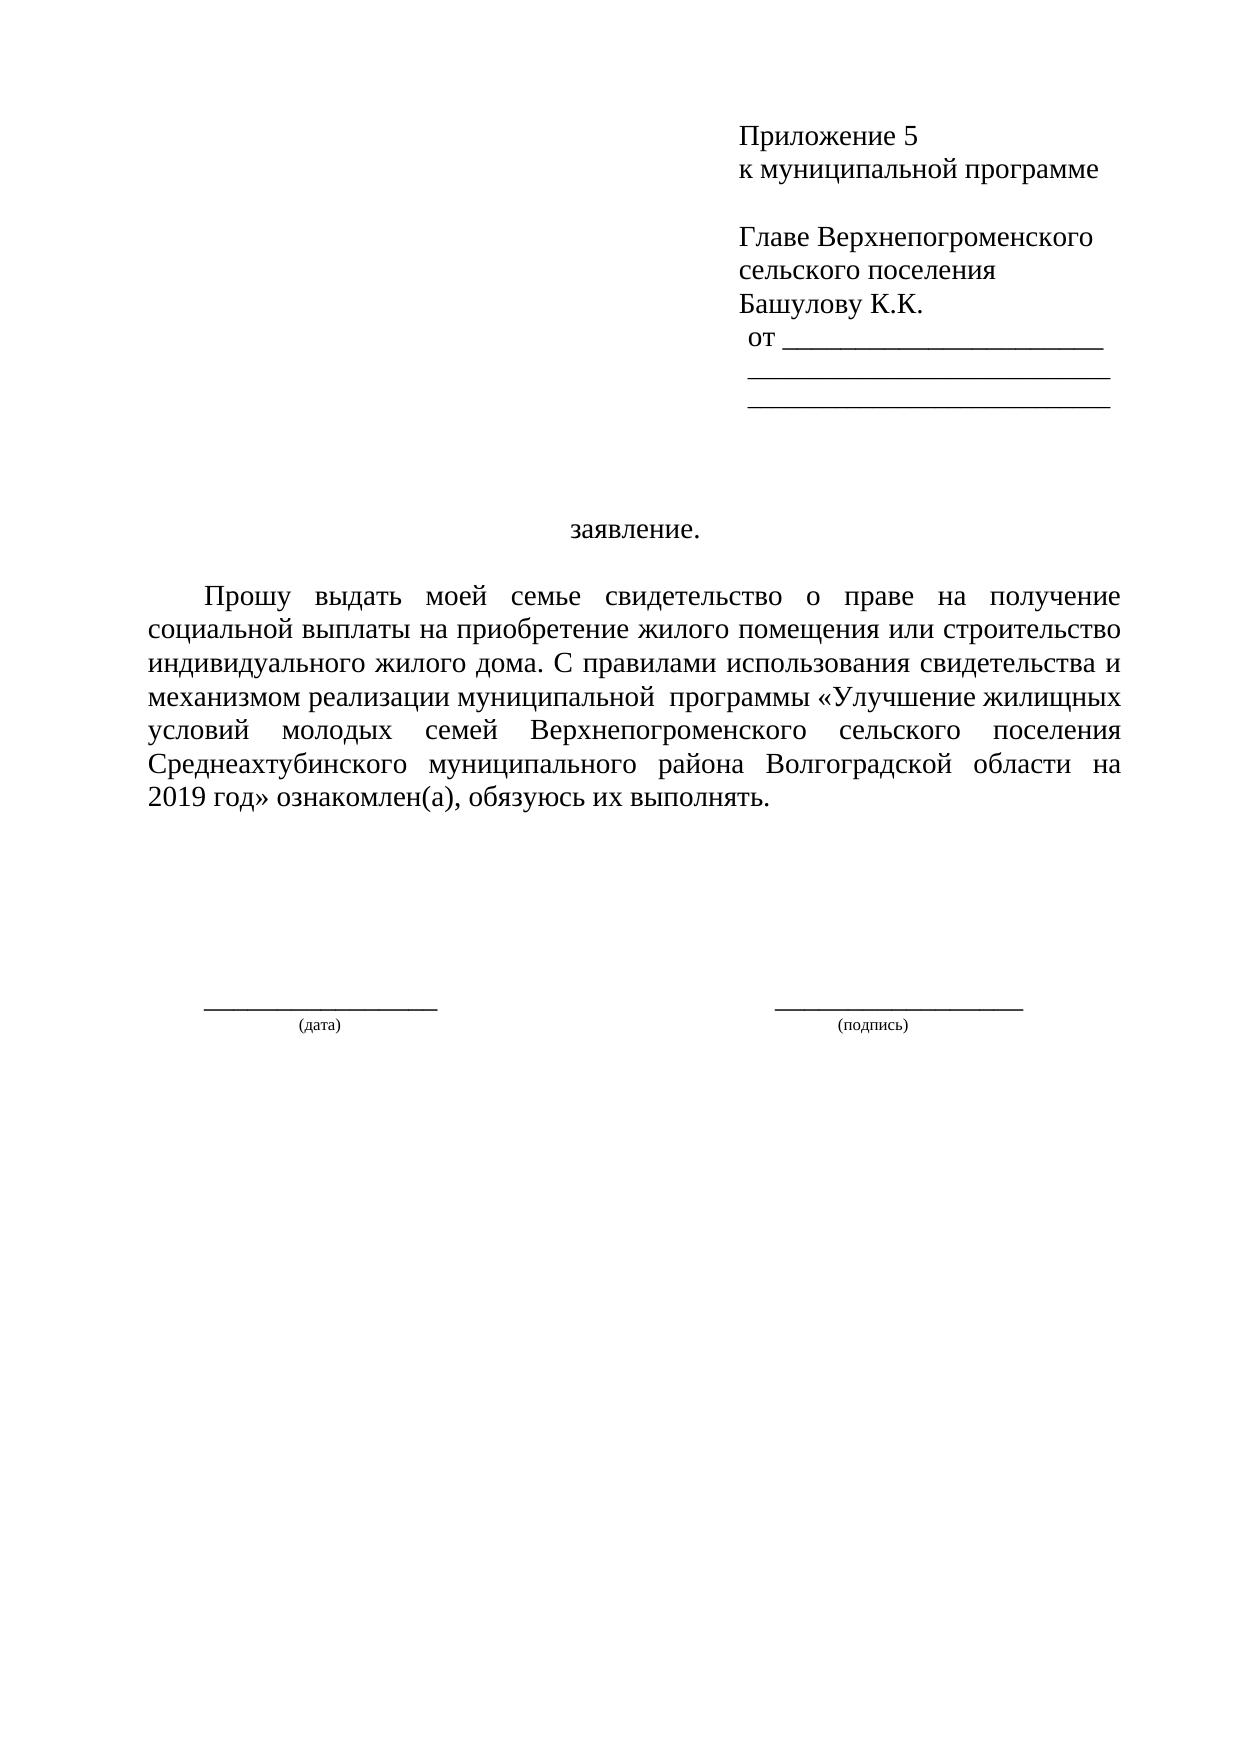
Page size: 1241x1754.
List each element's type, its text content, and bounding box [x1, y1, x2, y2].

text _____________________________ [748, 353, 1122, 382]
text _____________________________ [748, 382, 1122, 410]
text ________________ _________________ [148, 981, 1122, 1014]
text Прошу выдать моей семье свидетельство о праве на получение социальной выплаты на приобретение жилого помещения или строительство индивидуального жилого дома. С правилами использования свидетельства и механизмом реализации муниципальной программы «Улучшение жилищных условий молодых семей Верхнепогроменского сельского поселения Среднеахтубинского муниципального района Волгоградской области на 2019 год» ознакомлен(а), обязуюсь их выполнять. [148, 578, 1122, 813]
text (дата) (подпись) [148, 1014, 1122, 1048]
text заявление. [148, 511, 1122, 544]
text Башулову К.К. [665, 286, 1122, 319]
text от ______________________ [748, 319, 1122, 353]
text сельского поселения [665, 252, 1122, 286]
text Главе Верхнепогроменского [665, 219, 1122, 252]
text Приложение 5 [738, 118, 1122, 152]
text к муниципальной программе [738, 152, 1122, 185]
